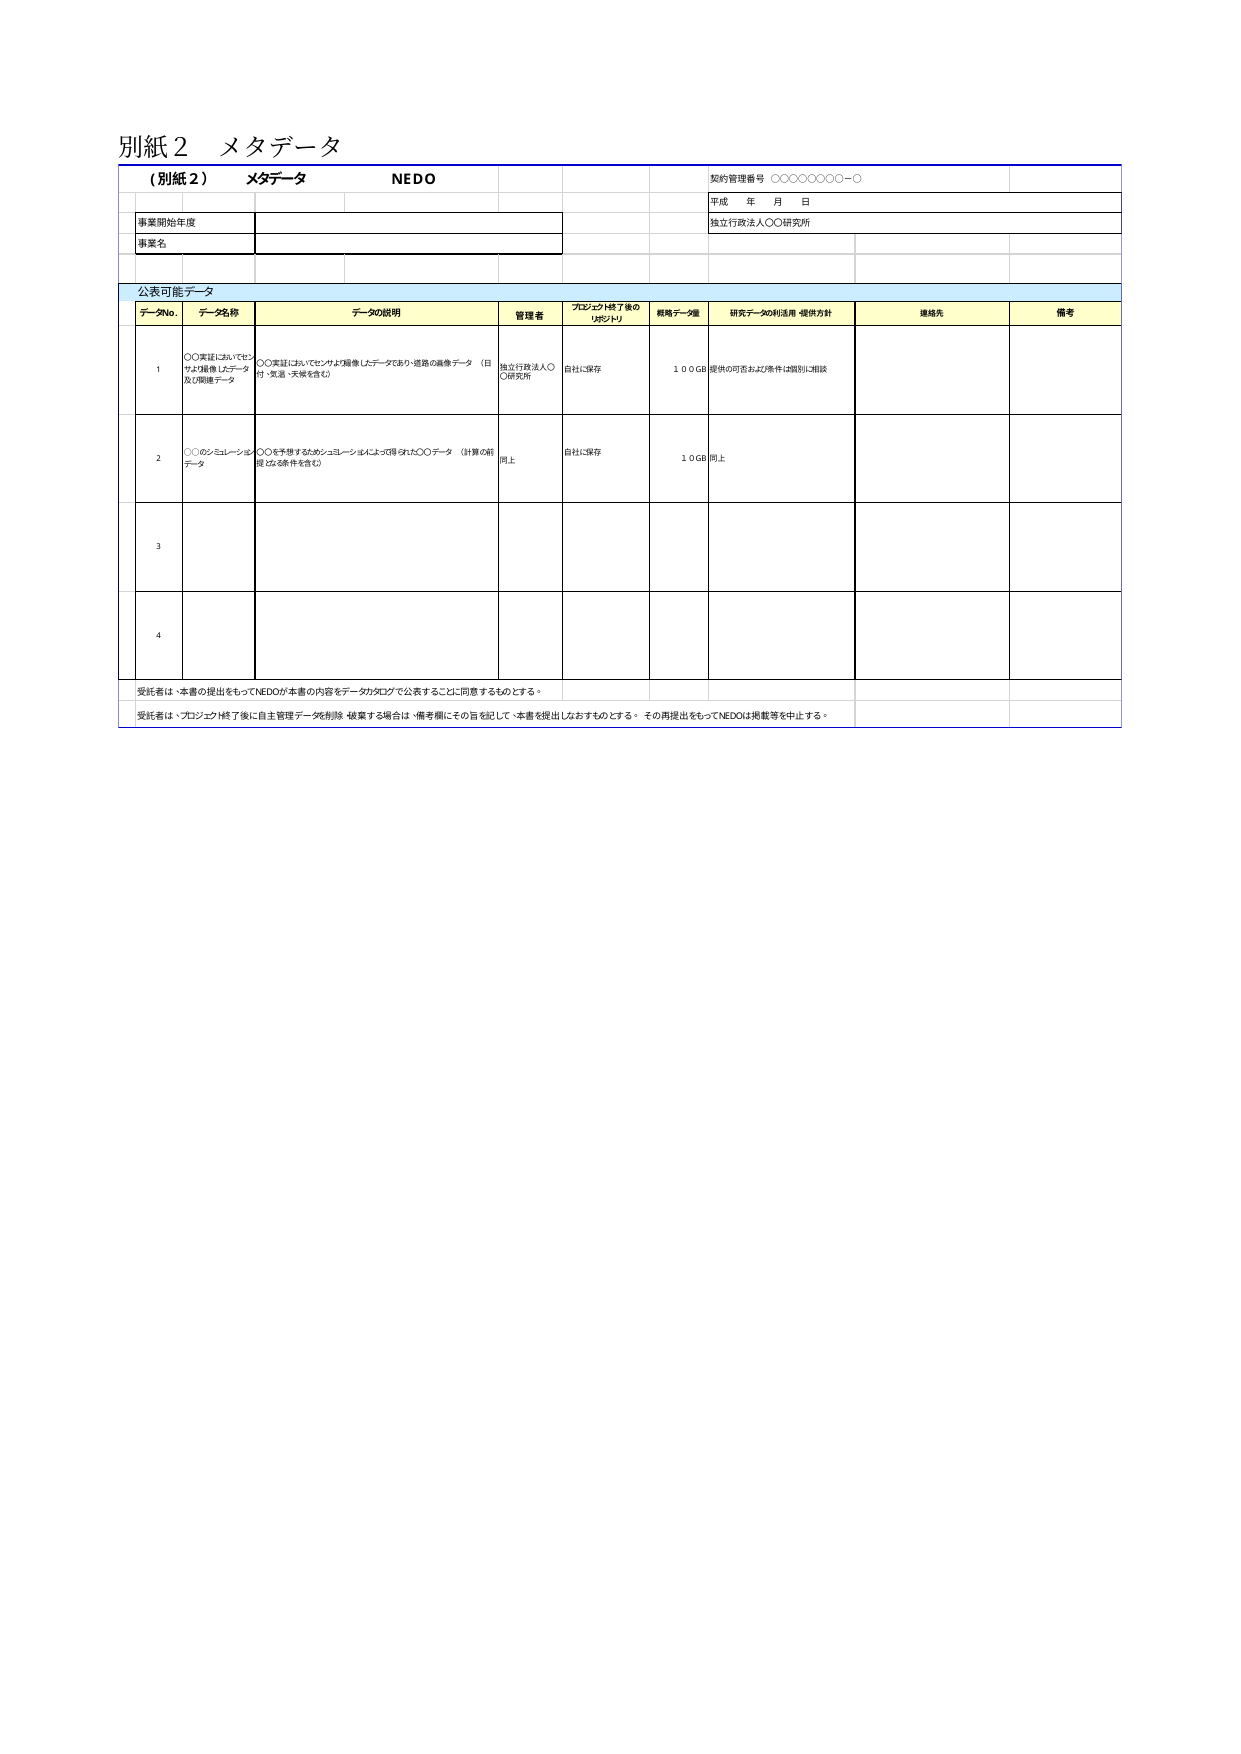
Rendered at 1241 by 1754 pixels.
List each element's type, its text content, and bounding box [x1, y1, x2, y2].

text 別紙２ メタデータ [118, 127, 1122, 164]
